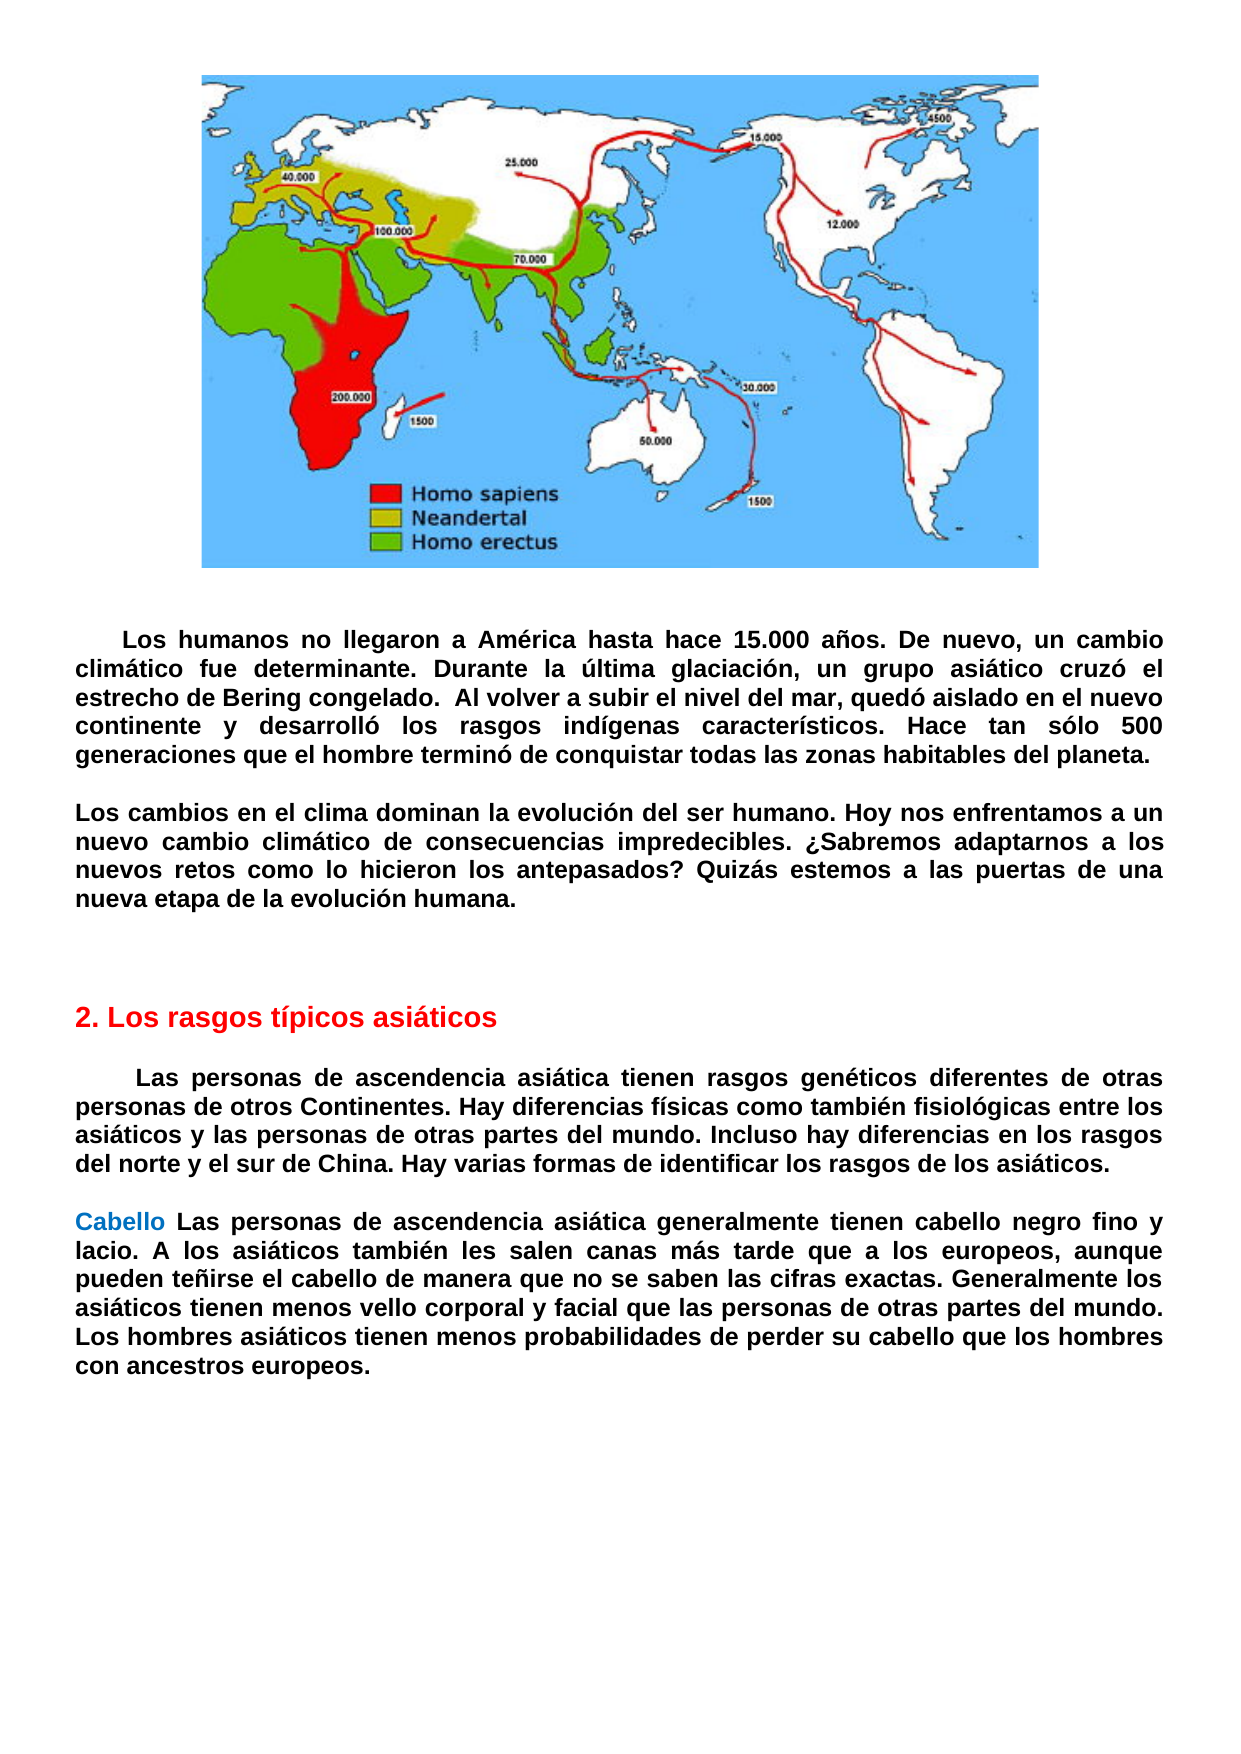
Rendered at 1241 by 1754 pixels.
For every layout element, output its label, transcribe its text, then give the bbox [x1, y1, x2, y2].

text 2. Los rasgos típicos asiáticos [75, 1000, 1165, 1034]
text Cabello Las personas de ascendencia asiática generalmente tienen cabello negro fino y lacio. A los asiáticos también les salen canas más tarde que a los europeos, aunque pueden teñirse el cabello de manera que no se saben las cifras exactas. Generalmente los asiáticos tienen menos vello corporal y facial que las personas de otras partes del mundo. Los hombres asiáticos tienen menos probabilidades de perder su cabello que los hombres con ancestros europeos. [75, 1207, 1165, 1379]
picture [201, 75, 1039, 568]
text Los cambios en el clima dominan la evolución del ser humano. Hoy nos enfrentamos a un nuevo cambio climático de consecuencias impredecibles. ¿Sabremos adaptarnos a los nuevos retos como lo hicieron los antepasados? Quizás estemos a las puertas de una nueva etapa de la evolución humana. [75, 798, 1165, 913]
text Los humanos no llegaron a América hasta hace 15.000 años. De nuevo, un cambio climático fue determinante. Durante la última glaciación, un grupo asiático cruzó el estrecho de Bering congelado. Al volver a subir el nivel del mar, quedó aislado en el nuevo continente y desarrolló los rasgos indígenas característicos. Hace tan sólo 500 generaciones que el hombre terminó de conquistar todas las zonas habitables del planeta. [75, 625, 1165, 769]
text Las personas de ascendencia asiática tienen rasgos genéticos diferentes de otras personas de otros Continentes. Hay diferencias físicas como también fisiológicas entre los asiáticos y las personas de otras partes del mundo. Incluso hay diferencias en los rasgos del norte y el sur de China. Hay varias formas de identificar los rasgos de los asiáticos. [75, 1063, 1165, 1178]
